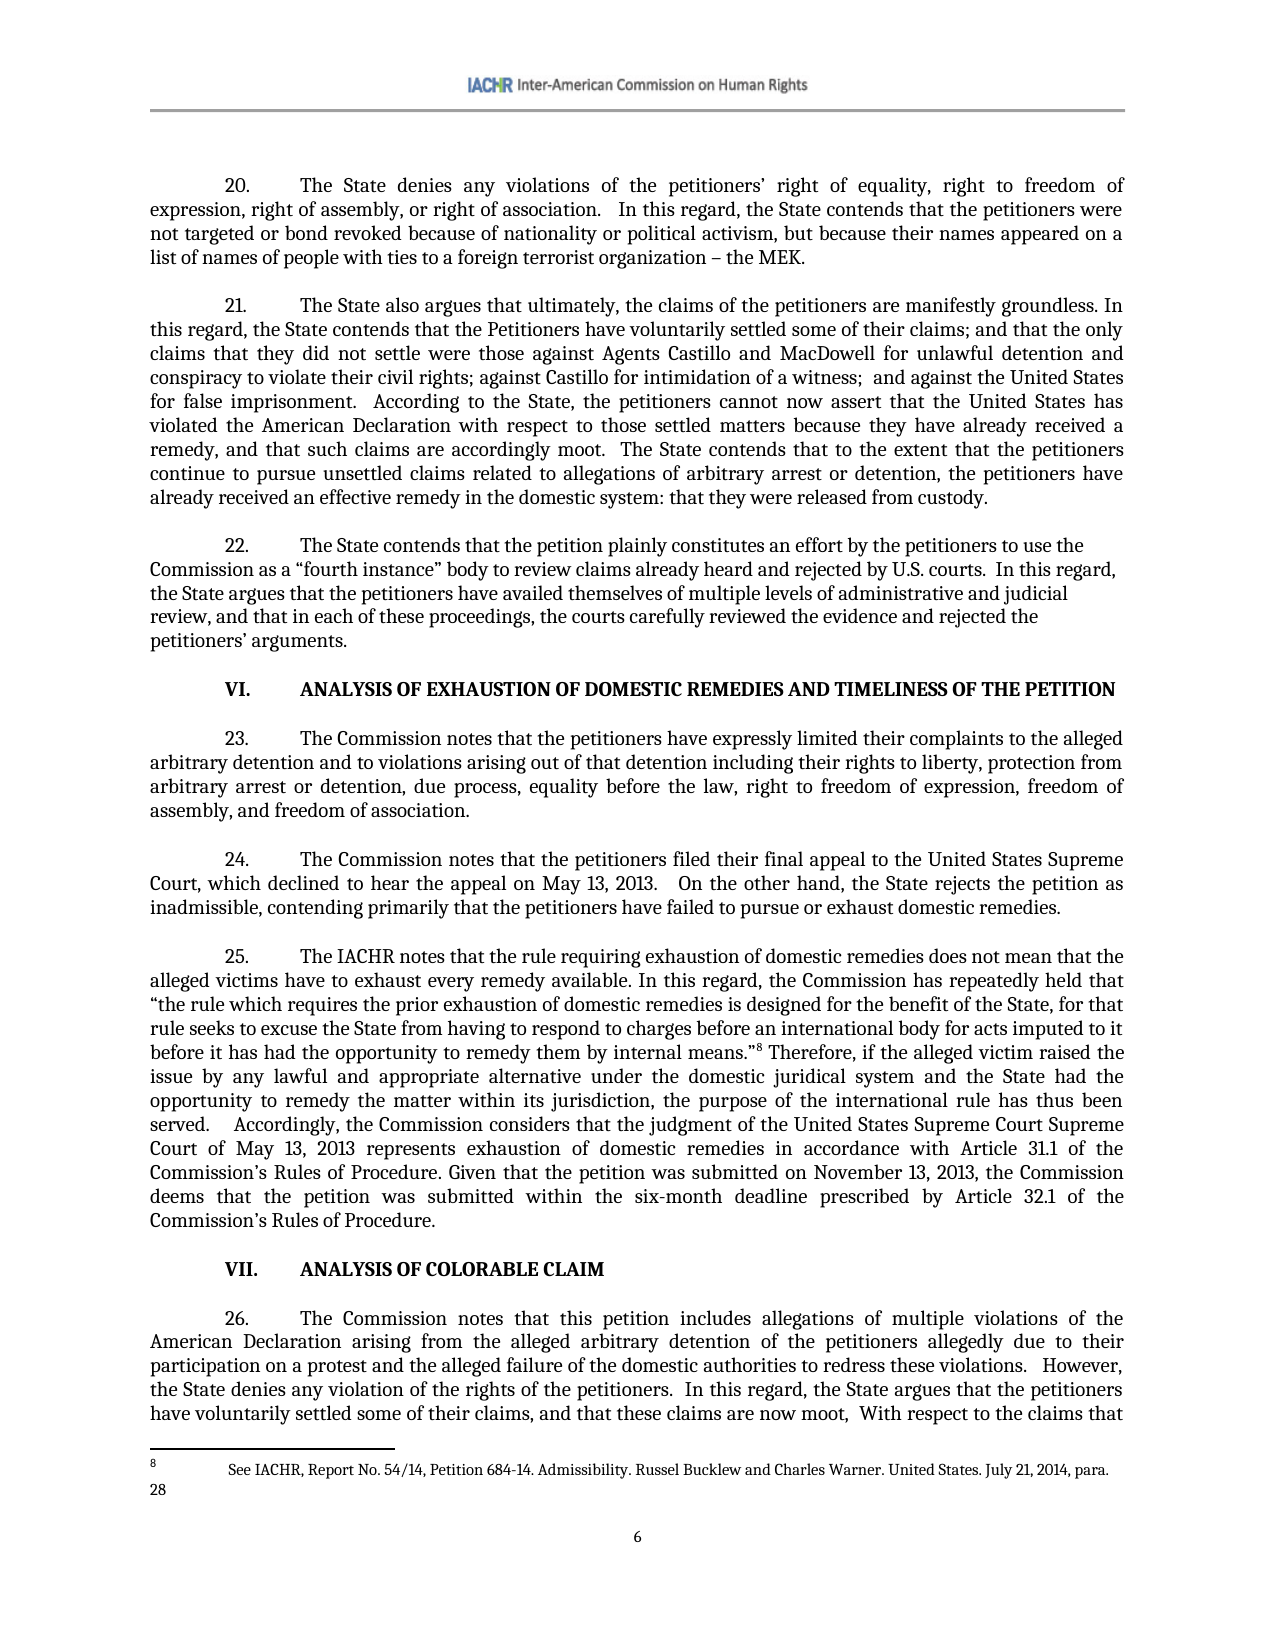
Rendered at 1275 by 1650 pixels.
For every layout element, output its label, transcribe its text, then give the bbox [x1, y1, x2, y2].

text VI. ANALYSIS OF EXHAUSTION OF DOMESTIC REMEDIES AND TIMELINESS OF THE PETITION [150, 678, 1125, 702]
list The Commission notes that the petitioners have expressly limited their complaints to the alleged arbitrary detention and to violations arising out of that detention including their rights to liberty, protection from arbitrary arrest or detention, due process, equality before the law, right to freedom of expression, freedom of assembly, and freedom of association. [150, 727, 1125, 823]
list The State also argues that ultimately, the claims of the petitioners are manifestly groundless. In this regard, the State contends that the Petitioners have voluntarily settled some of their claims; and that the only claims that they did not settle were those against Agents Castillo and MacDowell for unlawful detention and conspiracy to violate their civil rights; against Castillo for intimidation of a witness; and against the United States for false imprisonment. According to the State, the petitioners cannot now assert that the United States has violated the American Declaration with respect to those settled matters because they have already received a remedy, and that such claims are accordingly moot. The State contends that to the extent that the petitioners continue to pursue unsettled claims related to allegations of arbitrary arrest or detention, the petitioners have already received an effective remedy in the domestic system: that they were released from custody. [150, 294, 1125, 509]
list VII. ANALYSIS OF COLORABLE CLAIM [225, 1257, 1125, 1281]
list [150, 1306, 1125, 1426]
picture [456, 75, 819, 95]
list The State contends that the petition plainly constitutes an effort by the petitioners to use the Commission as a “fourth instance” body to review claims already heard and rejected by U.S. courts. In this regard, the State argues that the petitioners have availed themselves of multiple levels of administrative and judicial review, and that in each of these proceedings, the courts carefully reviewed the evidence and rejected the petitioners’ arguments. [150, 533, 1125, 653]
list The IACHR notes that the rule requiring exhaustion of domestic remedies does not mean that the alleged victims have to exhaust every remedy available. In this regard, the Commission has repeatedly held that “the rule which requires the prior exhaustion of domestic remedies is designed for the benefit of the State, for that rule seeks to excuse the State from having to respond to charges before an international body for acts imputed to it before it has had the opportunity to remedy them by internal means.” Therefore, if the alleged victim raised the issue by any lawful and appropriate alternative under the domestic juridical system and the State had the opportunity to remedy the matter within its jurisdiction, the purpose of the international rule has thus been served. Accordingly, the Commission considers that the judgment of the United States Supreme Court Supreme Court of May 13, 2013 represents exhaustion of domestic remedies in accordance with Article 31.1 of the Commission’s Rules of Procedure. Given that the petition was submitted on November 13, 2013, the Commission deems that the petition was submitted within the six-month deadline prescribed by Article 32.1 of the Commission’s Rules of Procedure. [150, 945, 1125, 1232]
list The State denies any violations of the petitioners’ right of equality, right to freedom of expression, right of assembly, or right of association. In this regard, the State contends that the petitioners were not targeted or bond revoked because of nationality or political activism, but because their names appeared on a list of names of people with ties to a foreign terrorist organization – the MEK. [150, 174, 1125, 270]
list The Commission notes that the petitioners filed their final appeal to the United States Supreme Court, which declined to hear the appeal on May 13, 2013. On the other hand, the State rejects the petition as inadmissible, contending primarily that the petitioners have failed to pursue or exhaust domestic remedies. [150, 848, 1125, 920]
